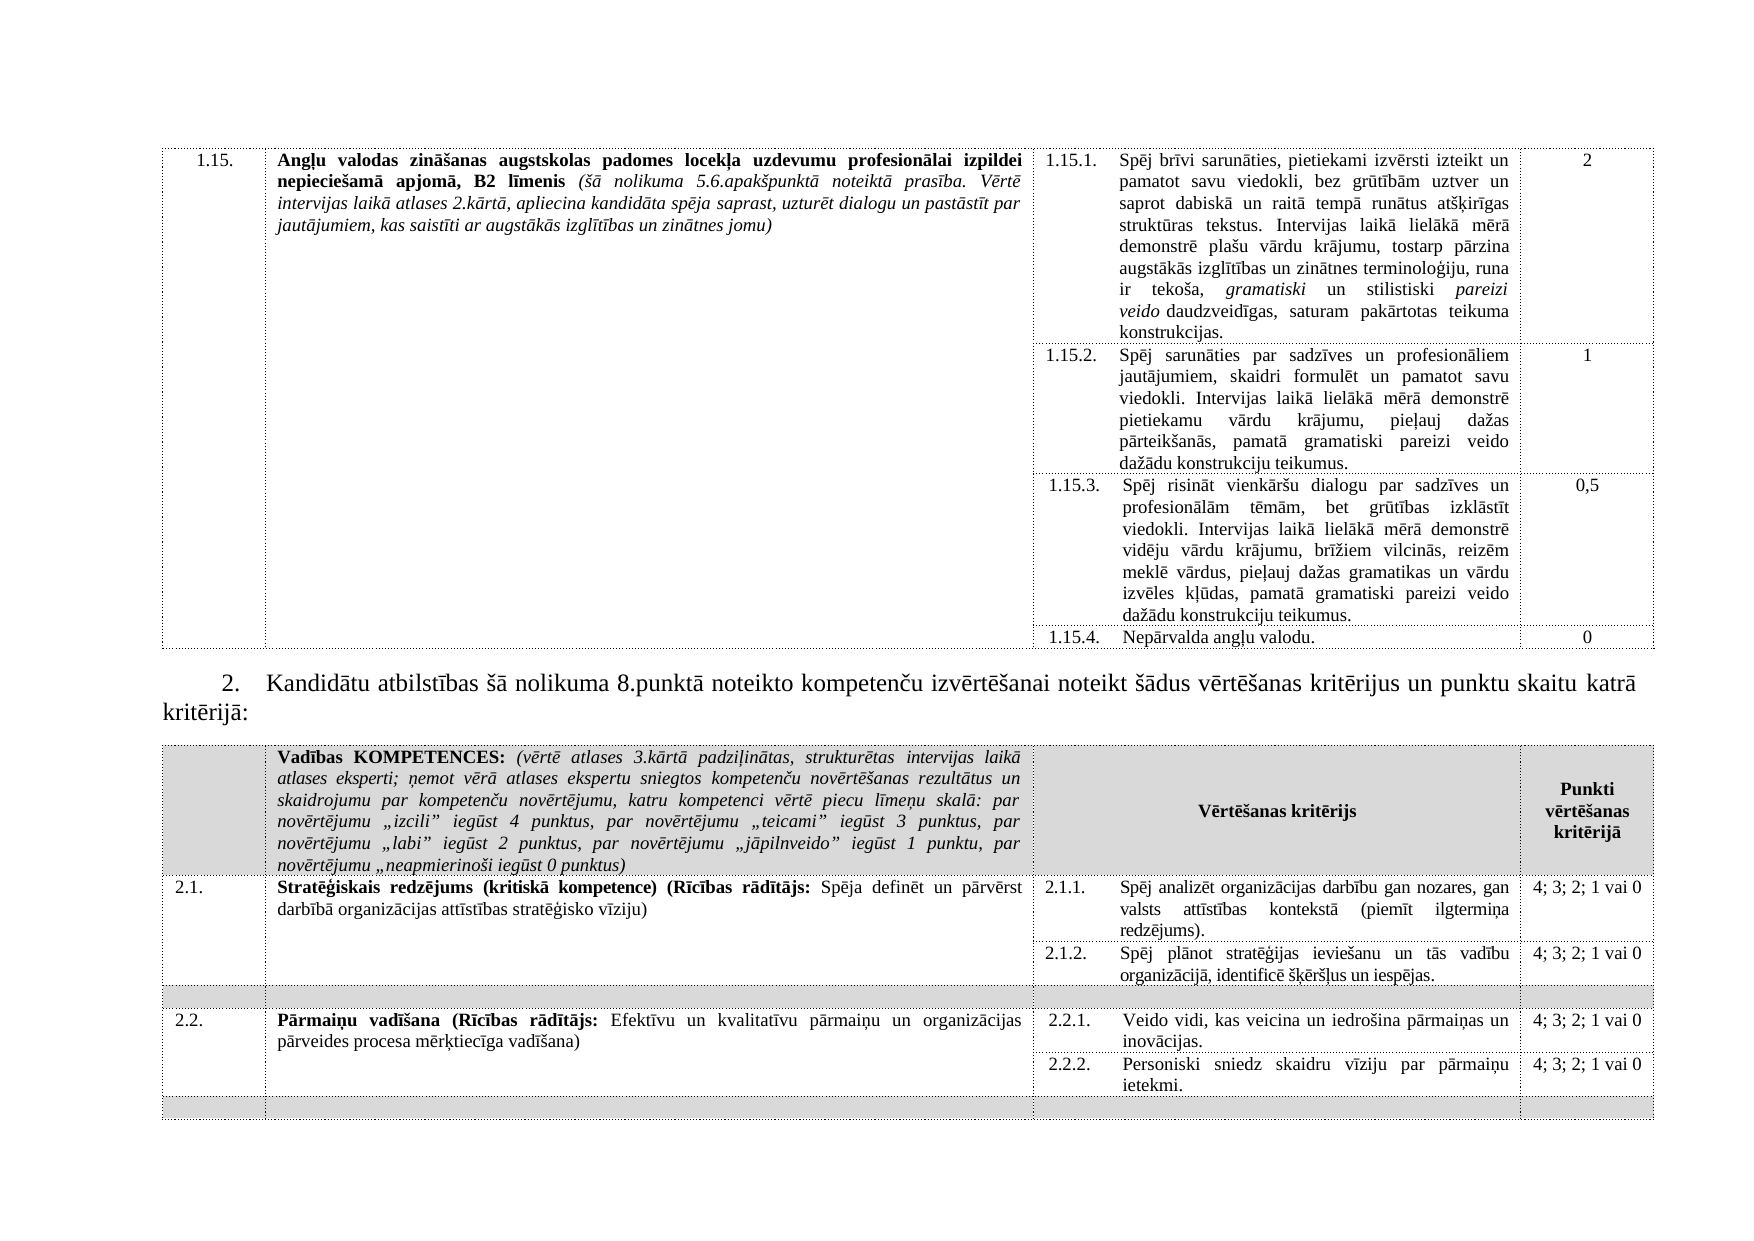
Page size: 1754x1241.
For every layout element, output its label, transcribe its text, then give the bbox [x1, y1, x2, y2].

table_cell 4; 3; 2; 1 vai 0 [1521, 1008, 1654, 1052]
table_cell 2.2. [163, 1008, 266, 1096]
table_header [163, 745, 266, 875]
table_cell Veido vidi, kas veicina un iedrošina pārmaiņas un inovācijas. [1203, 1008, 1521, 1052]
table_cell Spēj sarunāties par sadzīves un profesionāliem jautājumiem, skaidri formulēt un pamatot savu viedokli. Intervijas laikā lielākā mērā demonstrē pietiekamu vārdu krājumu, pieļauj dažas pārteikšanās, pamatā gramatiski pareizi veido dažādu konstrukciju teikumus. [1034, 343, 1521, 473]
table_cell [266, 1096, 1033, 1118]
table_header Punkti vērtēšanas kritērijā [1521, 745, 1654, 875]
table_cell 4; 3; 2; 1 vai 0 [1521, 1052, 1654, 1096]
table_cell Veido vidi, kas veicina un iedrošina pārmaiņas un inovācijas. [1034, 1008, 1122, 1052]
table_cell Spēj analizēt organizācijas darbību gan nozares, gan valsts attīstības kontekstā (piemīt ilgtermiņa redzējums). [1034, 875, 1521, 941]
table_header Vadības KOMPETENCES: (vērtē atlases 3.kārtā padziļinātas, strukturētas intervijas laikā atlases eksperti; ņemot vērā atlases ekspertu sniegtos kompetenču novērtēšanas rezultātus un skaidrojumu par kompetenču novērtējumu, katru kompetenci vērtē piecu līmeņu skalā: par novērtējumu „izcili” iegūst 4 punktus, par novērtējumu „teicami” iegūst 3 punktus, par novērtējumu „labi” iegūst 2 punktus, par novērtējumu „jāpilnveido” iegūst 1 punktu, par novērtējumu „neapmierinoši iegūst 0 punktus) [266, 745, 1033, 875]
table_cell Stratēģiskais redzējums (kritiskā kompetence) (Rīcības rādītājs: Spēja definēt un pārvērst darbībā organizācijas attīstības stratēģisko vīziju) [266, 875, 1033, 985]
table_cell 4; 3; 2; 1 vai 0 [1521, 941, 1654, 985]
table_cell [266, 985, 1033, 1008]
table_cell 0,5 [1521, 473, 1654, 625]
table_header Vērtēšanas kritērijs [1034, 745, 1521, 875]
table_cell [1034, 1096, 1521, 1118]
table_cell Spēj risināt vienkāršu dialogu par sadzīves un profesionālām tēmām, bet grūtības izklāstīt viedokli. Intervijas laikā lielākā mērā demonstrē vidēju vārdu krājumu, brīžiem vilcinās, reizēm meklē vārdus, pieļauj dažas gramatikas un vārdu izvēles kļūdas, pamatā gramatiski pareizi veido dažādu konstrukciju teikumus. [1034, 473, 1521, 625]
table_cell Pārmaiņu vadīšana (Rīcības rādītājs: Efektīvu un kvalitatīvu pārmaiņu un organizācijas pārveides procesa mērķtiecīga vadīšana) [266, 1008, 1033, 1096]
table_cell [163, 1096, 266, 1118]
list Kandidātu atbilstības šā nolikuma 8.punktā noteikto kompetenču izvērtēšanai noteikt šādus vērtēšanas kritērijus un punktu skaitu katrā kritērijā: [162, 668, 1636, 726]
table_cell Personiski sniedz skaidru vīziju par pārmaiņu ietekmi. [1034, 1052, 1123, 1096]
table_cell Spēj plānot stratēģijas ieviešanu un tās vadību organizācijā, identificē šķēršļus un iespējas. [1034, 941, 1521, 985]
table_cell 2.1. [163, 875, 266, 985]
table_cell 0 [1521, 625, 1654, 648]
table_cell [1521, 985, 1654, 1008]
table_cell 1 [1521, 343, 1654, 473]
table_cell Spēj brīvi sarunāties, pietiekami izvērsti izteikt un pamatot savu viedokli, bez grūtībām uztver un saprot dabiskā un raitā tempā runātus atšķirīgas struktūras tekstus. Intervijas laikā lielākā mērā demonstrē plašu vārdu krājumu, tostarp pārzina augstākās izglītības un zinātnes terminoloģiju, runa ir tekoša, gramatiski un stilistiski pareizi veido daudzveidīgas, saturam pakārtotas teikuma konstrukcijas. [1034, 148, 1521, 343]
table_cell [1034, 985, 1521, 1008]
table_cell [1521, 1096, 1654, 1118]
table_cell Nepārvalda angļu valodu. [1034, 625, 1521, 648]
table_cell 2 [1521, 148, 1654, 343]
table_cell Personiski sniedz skaidru vīziju par pārmaiņu ietekmi. [1183, 1052, 1521, 1096]
table_cell Angļu valodas zināšanas augstskolas padomes locekļa uzdevumu profesionālai izpildei nepieciešamā apjomā, B2 līmenis (šā nolikuma 5.6.apakšpunktā noteiktā prasība. Vērtē intervijas laikā atlases 2.kārtā, apliecina kandidāta spēja saprast, uzturēt dialogu un pastāstīt par jautājumiem, kas saistīti ar augstākās izglītības un zinātnes jomu) [266, 148, 1033, 648]
table_cell 4; 3; 2; 1 vai 0 [1521, 875, 1654, 941]
table_cell 1.15. [163, 148, 266, 648]
table_cell [163, 985, 266, 1008]
